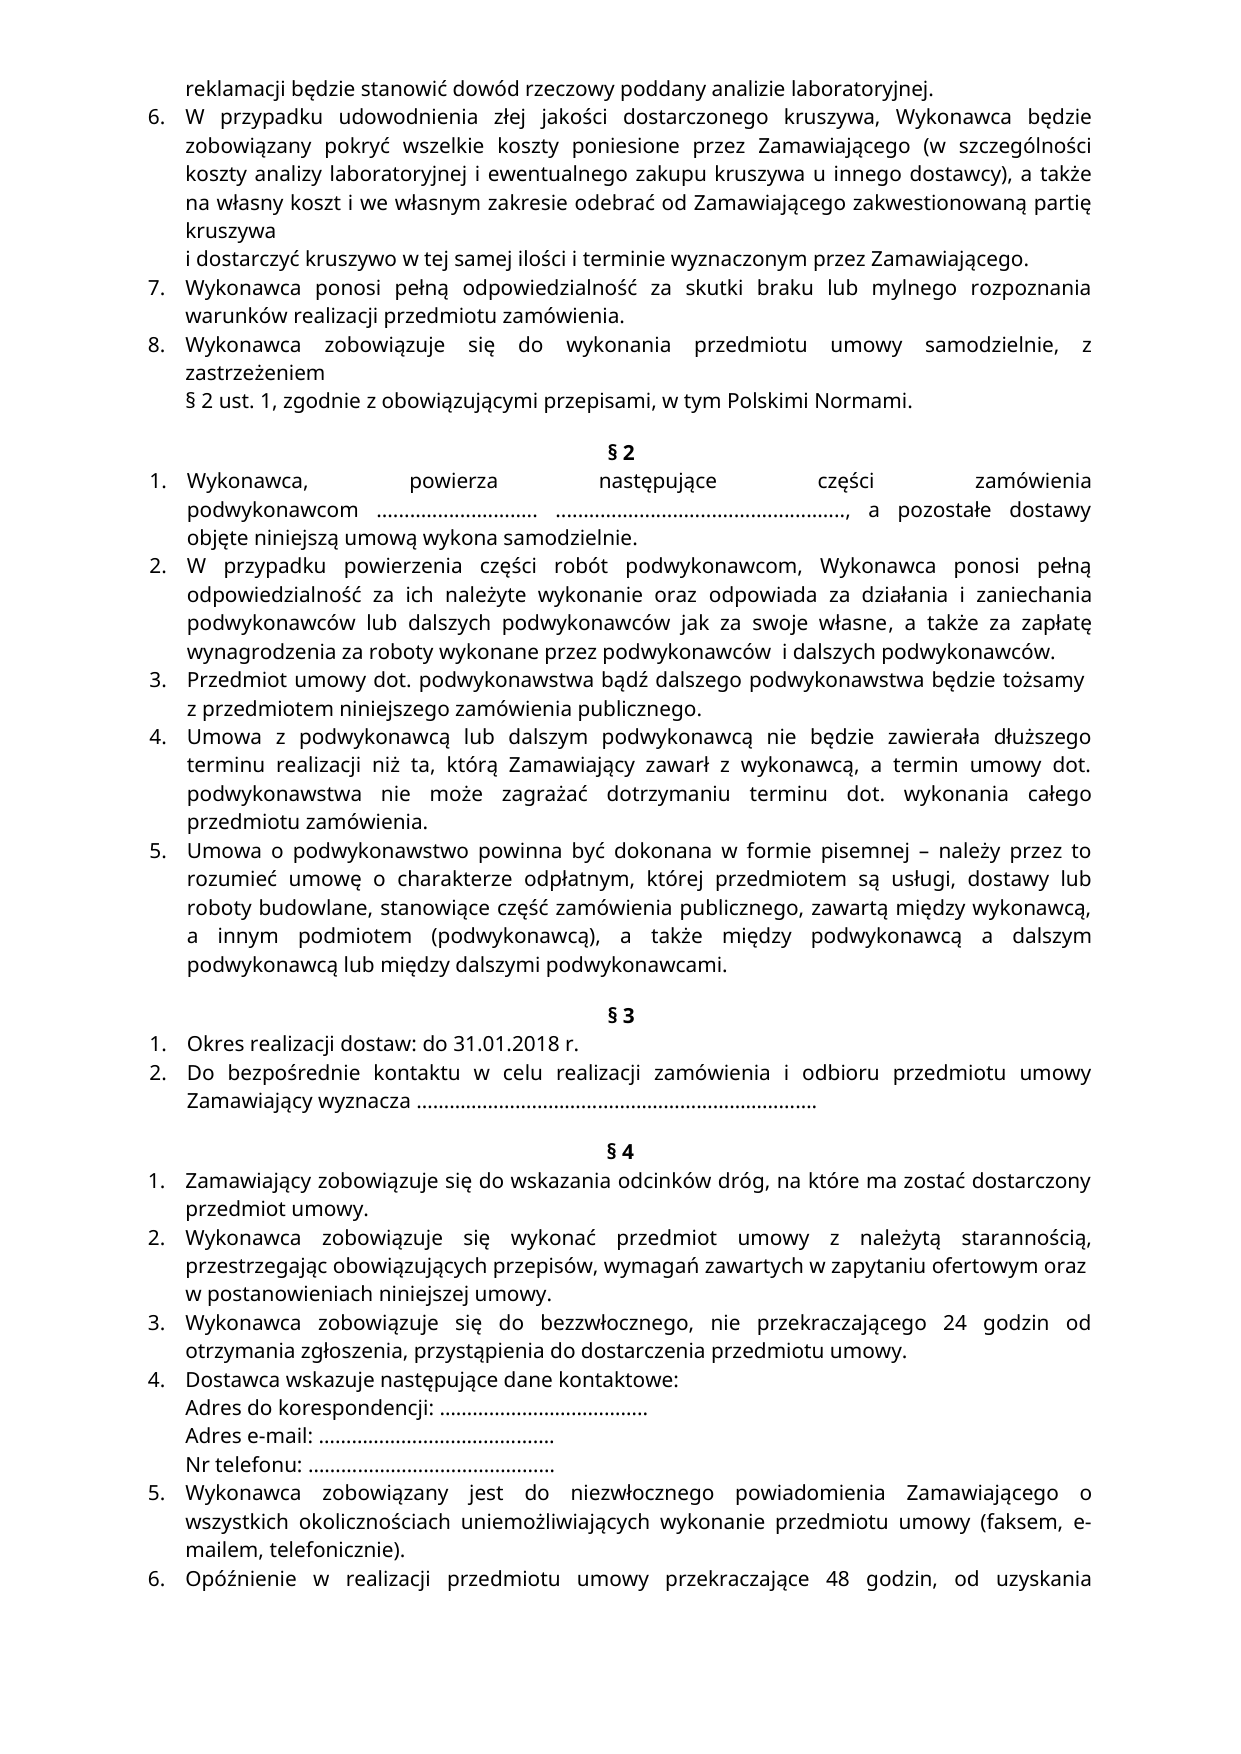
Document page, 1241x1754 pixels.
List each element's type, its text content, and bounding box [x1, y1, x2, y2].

list Umowa o podwykonawstwo powinna być dokonana w formie pisemnej – należy przez to rozumieć umowę o charakterze odpłatnym, której przedmiotem są usługi, dostawy lub roboty budowlane, stanowiące część zamówienia publicznego, zawartą między wykonawcą, a innym podmiotem (podwykonawcą), a także między podwykonawcą a dalszym podwykonawcą lub między dalszymi podwykonawcami. [149, 836, 1093, 978]
list Przedmiot umowy dot. podwykonawstwa bądź dalszego podwykonawstwa będzie tożsamy z przedmiotem niniejszego zamówienia publicznego. [149, 665, 1093, 722]
list Wykonawca, powierza następujące części zamówienia podwykonawcom ............................. ...................................................., a pozostałe dostawy objęte niniejszą umową wykona samodzielnie. [149, 466, 1093, 552]
list Okres realizacji dostaw: do 31.01.2018 r. [149, 1029, 1093, 1058]
text § 4 [148, 1137, 1093, 1166]
list Wykonawca zobowiązuje się wykonać przedmiot umowy z należytą starannością, przestrzegając obowiązujących przepisów, wymagań zawartych w zapytaniu ofertowym oraz w postanowieniach niniejszej umowy. [148, 1223, 1093, 1308]
list Wykonawca ponosi pełną odpowiedzialność za skutki braku lub mylnego rozpoznania warunków realizacji przedmiotu zamówienia. [148, 273, 1093, 330]
text Nr telefonu: ……………………………………… [185, 1450, 1093, 1478]
list Umowa z podwykonawcą lub dalszym podwykonawcą nie będzie zawierała dłuższego terminu realizacji niż ta, którą Zamawiający zawarł z wykonawcą, a termin umowy dot. podwykonawstwa nie może zagrażać dotrzymaniu terminu dot. wykonania całego przedmiotu zamówienia. [149, 722, 1093, 836]
text Adres do korespondencji: ……………………………….. [185, 1393, 1093, 1422]
list Dostawca wskazuje następujące dane kontaktowe: [148, 1365, 1093, 1393]
list Wykonawca zobowiązuje się do wykonania przedmiotu umowy samodzielnie, z zastrzeżeniem § 2 ust. 1, zgodnie z obowiązującymi przepisami, w tym Polskimi Normami. [148, 330, 1093, 415]
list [148, 74, 1093, 102]
text § 3 [149, 1001, 1093, 1029]
text § 2 [149, 438, 1093, 466]
text Adres e-mail: ……………………………………. [185, 1422, 1093, 1450]
list Wykonawca zobowiązany jest do niezwłocznego powiadomienia Zamawiającego o wszystkich okolicznościach uniemożliwiających wykonanie przedmiotu umowy (faksem, e-mailem, telefonicznie). [148, 1478, 1093, 1564]
list Do bezpośrednie kontaktu w celu realizacji zamówienia i odbioru przedmiotu umowy Zamawiający wyznacza ………………………………………………………………. [149, 1058, 1093, 1114]
list Zamawiający zobowiązuje się do wskazania odcinków dróg, na które ma zostać dostarczony przedmiot umowy. [148, 1166, 1093, 1223]
list W przypadku udowodnienia złej jakości dostarczonego kruszywa, Wykonawca będzie zobowiązany pokryć wszelkie koszty poniesione przez Zamawiającego (w szczególności koszty analizy laboratoryjnej i ewentualnego zakupu kruszywa u innego dostawcy), a także na własny koszt i we własnym zakresie odebrać od Zamawiającego zakwestionowaną partię kruszywa i dostarczyć kruszywo w tej samej ilości i terminie wyznaczonym przez Zamawiającego. [148, 102, 1093, 273]
list Wykonawca zobowiązuje się do bezzwłocznego, nie przekraczającego 24 godzin od otrzymania zgłoszenia, przystąpienia do dostarczenia przedmiotu umowy. [148, 1308, 1093, 1365]
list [148, 1564, 1093, 1592]
list W przypadku powierzenia części robót podwykonawcom, Wykonawca ponosi pełną odpowiedzialność za ich należyte wykonanie oraz odpowiada za działania i zaniechania podwykonawców lub dalszych podwykonawców jak za swoje własne, a także za zapłatę wynagrodzenia za roboty wykonane przez podwykonawców i dalszych podwykonawców. [149, 552, 1093, 665]
